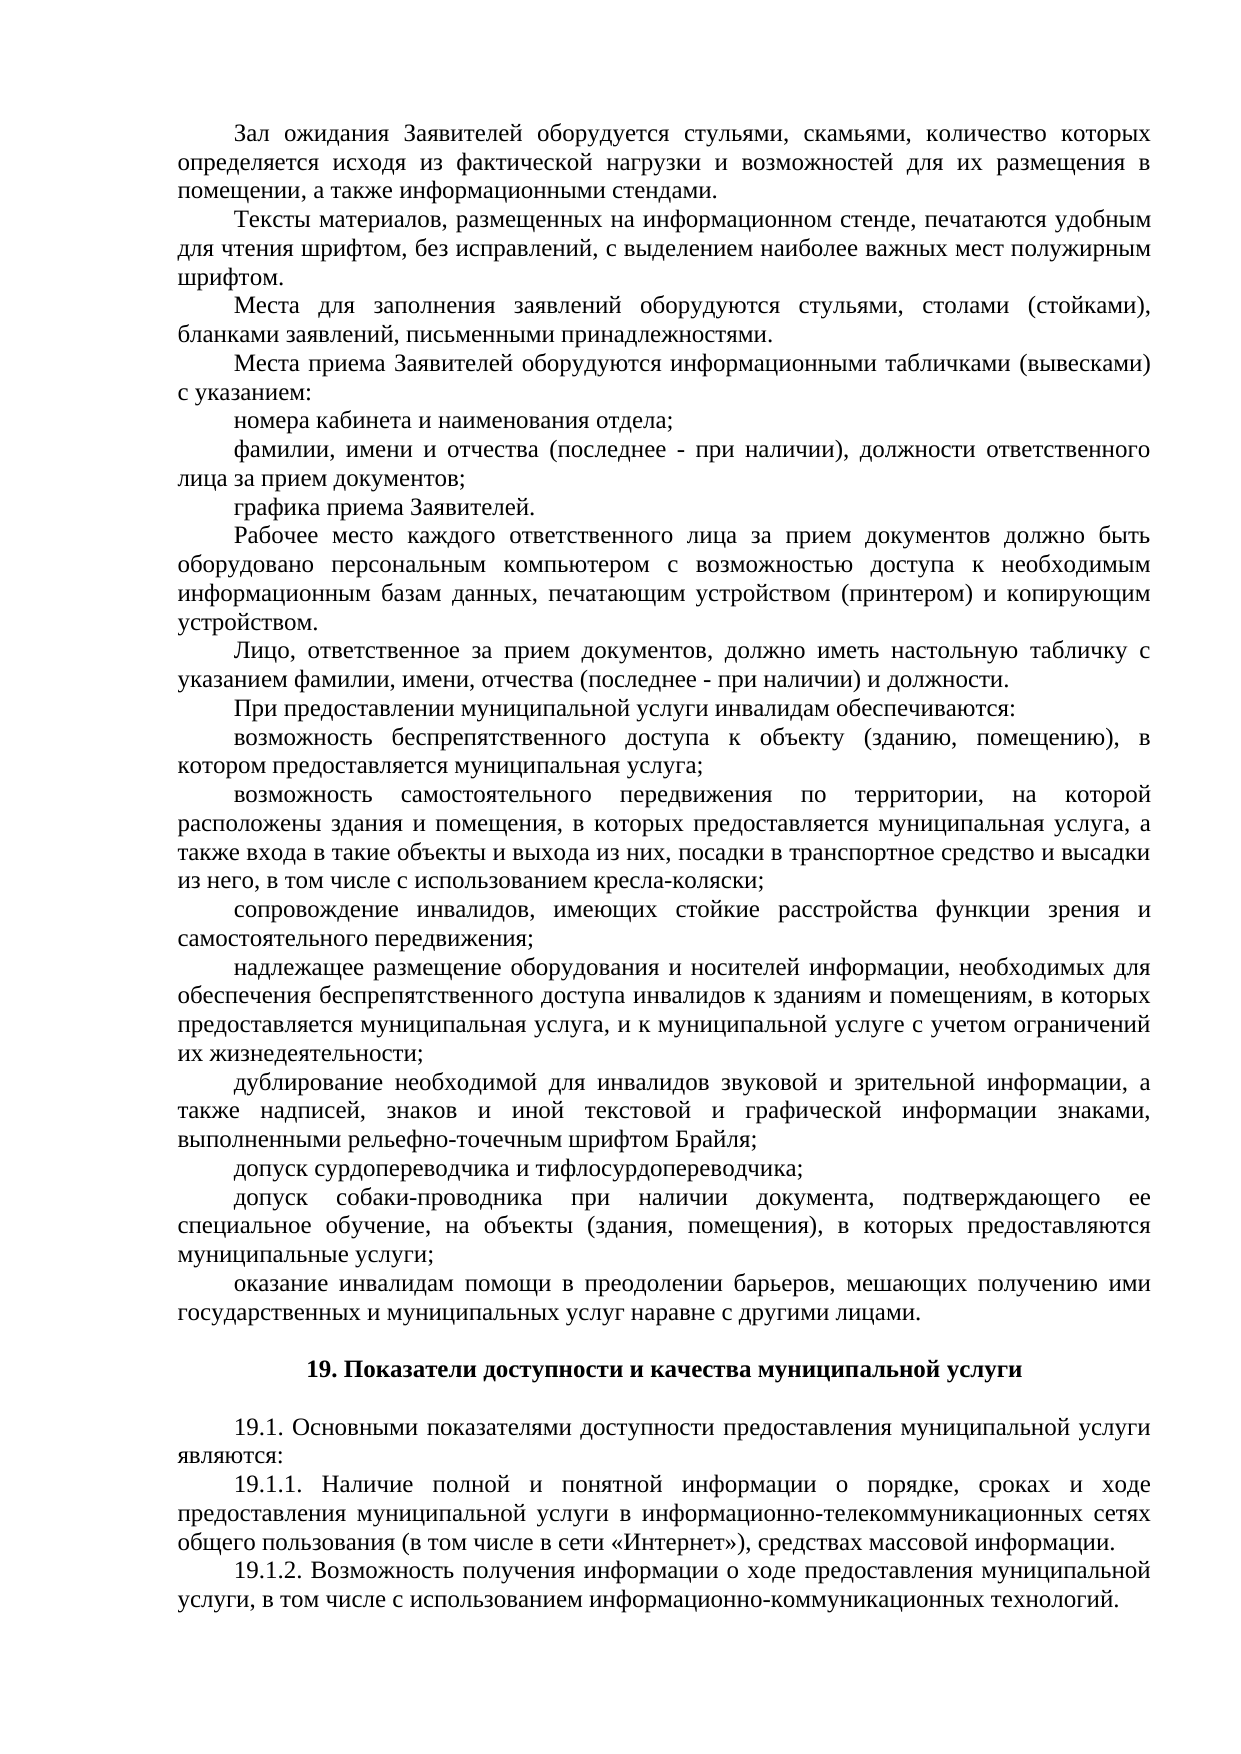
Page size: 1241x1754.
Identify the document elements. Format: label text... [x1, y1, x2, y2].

text Рабочее место каждого ответственного лица за прием документов должно быть оборудовано персональным компьютером с возможностью доступа к необходимым информационным базам данных, печатающим устройством (принтером) и копирующим устройством. [177, 521, 1152, 636]
text Лицо, ответственное за прием документов, должно иметь настольную табличку с указанием фамилии, имени, отчества (последнее - при наличии) и должности. [177, 636, 1152, 693]
text Тексты материалов, размещенных на информационном стенде, печатаются удобным для чтения шрифтом, без исправлений, с выделением наиболее важных мест полужирным шрифтом. [177, 204, 1152, 291]
title 19. Показатели доступности и качества муниципальной услуги [177, 1354, 1152, 1383]
text фамилии, имени и отчества (последнее - при наличии), должности ответственного лица за прием документов; [177, 434, 1152, 492]
text оказание инвалидам помощи в преодолении барьеров, мешающих получению ими государственных и муниципальных услуг наравне с другими лицами. [177, 1268, 1152, 1326]
text сопровождение инвалидов, имеющих стойкие расстройства функции зрения и самостоятельного передвижения; [177, 894, 1152, 952]
text графика приема Заявителей. [177, 492, 1152, 521]
text 19.1.2. Возможность получения информации о ходе предоставления муниципальной услуги, в том числе с использованием информационно-коммуникационных технологий. [177, 1556, 1152, 1613]
text допуск собаки-проводника при наличии документа, подтверждающего ее специальное обучение, на объекты (здания, помещения), в которых предоставляются муниципальные услуги; [177, 1182, 1152, 1268]
text 19.1. Основными показателями доступности предоставления муниципальной услуги являются: [177, 1412, 1152, 1469]
text возможность беспрепятственного доступа к объекту (зданию, помещению), в котором предоставляется муниципальная услуга; [177, 722, 1152, 779]
text допуск сурдопереводчика и тифлосурдопереводчика; [177, 1153, 1152, 1182]
text Места приема Заявителей оборудуются информационными табличками (вывесками) с указанием: [177, 348, 1152, 406]
text При предоставлении муниципальной услуги инвалидам обеспечиваются: [177, 693, 1152, 722]
text возможность самостоятельного передвижения по территории, на которой расположены здания и помещения, в которых предоставляется муниципальная услуга, а также входа в такие объекты и выхода из них, посадки в транспортное средство и высадки из него, в том числе с использованием кресла-коляски; [177, 779, 1152, 894]
text надлежащее размещение оборудования и носителей информации, необходимых для обеспечения беспрепятственного доступа инвалидов к зданиям и помещениям, в которых предоставляется муниципальная услуга, и к муниципальной услуге с учетом ограничений их жизнедеятельности; [177, 952, 1152, 1067]
text 19.1.1. Наличие полной и понятной информации о порядке, сроках и ходе предоставления муниципальной услуги в информационно-телекоммуникационных сетях общего пользования (в том числе в сети «Интернет»), средствах массовой информации. [177, 1469, 1152, 1556]
text Места для заполнения заявлений оборудуются стульями, столами (стойками), бланками заявлений, письменными принадлежностями. [177, 291, 1152, 348]
text номера кабинета и наименования отдела; [177, 406, 1152, 434]
text Зал ожидания Заявителей оборудуется стульями, скамьями, количество которых определяется исходя из фактической нагрузки и возможностей для их размещения в помещении, а также информационными стендами. [177, 118, 1152, 204]
text дублирование необходимой для инвалидов звуковой и зрительной информации, а также надписей, знаков и иной текстовой и графической информации знаками, выполненными рельефно-точечным шрифтом Брайля; [177, 1067, 1152, 1153]
